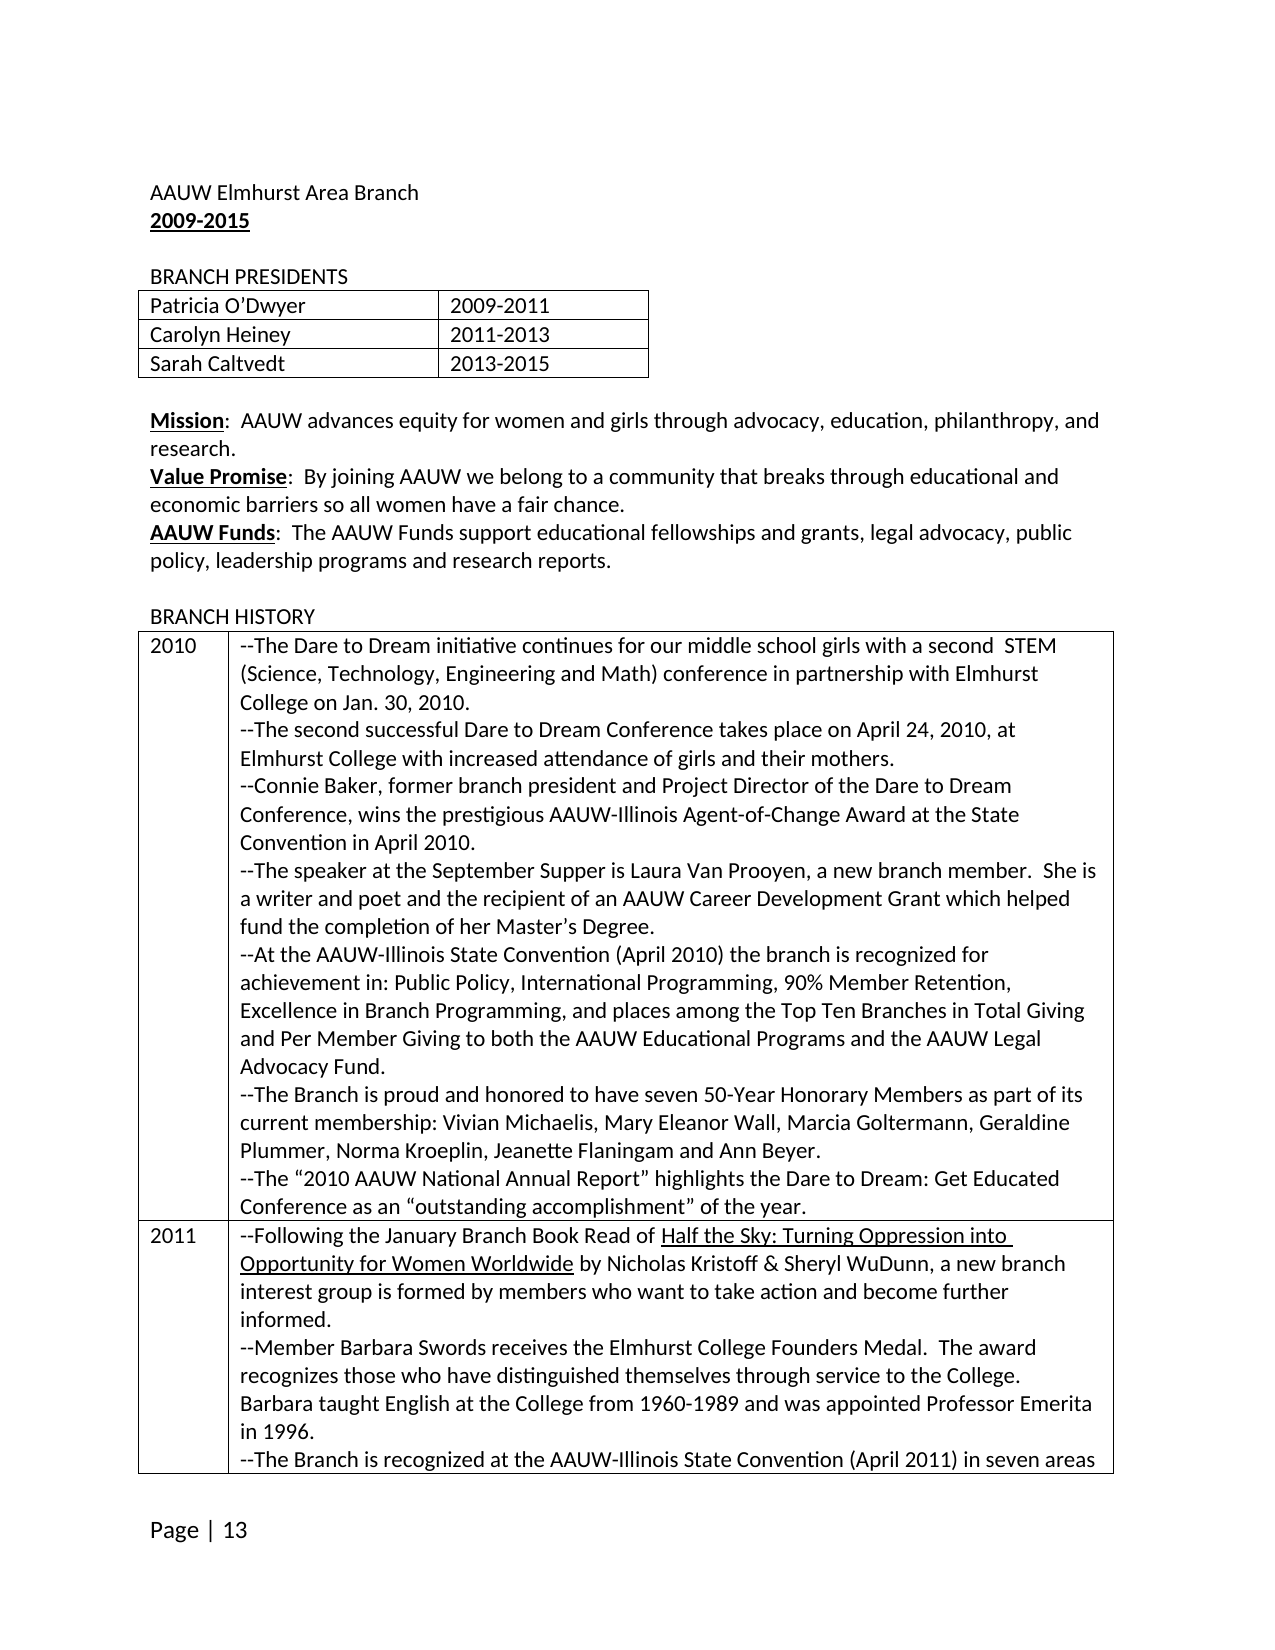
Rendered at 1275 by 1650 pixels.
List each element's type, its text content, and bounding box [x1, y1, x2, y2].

table_header 2009-2011 [439, 291, 648, 319]
table_cell Sarah Caltvedt [139, 349, 438, 377]
table_header --The Dare to Dream initiative continues for our middle school girls with a second STEM (Science, Technology, Engineering and Math) conference in partnership with Elmhurst College on Jan. 30, 2010. --The second successful Dare to Dream Conference takes place on April 24, 2010, at Elmhurst College with increased attendance of girls and their mothers. --Connie Baker, former branch president and Project Director of the Dare to Dream Conference, wins the prestigious AAUW-Illinois Agent-of-Change Award at the State Convention in April 2010. --The speaker at the September Supper is Laura Van Prooyen, a new branch member. She is a writer and poet and the recipient of an AAUW Career Development Grant which helped fund the completion of her Master’s Degree. --At the AAUW-Illinois State Convention (April 2010) the branch is recognized for achievement in: Public Policy, International Programming, 90% Member Retention, Excellence in Branch Programming, and places among the Top Ten Branches in Total Giving and Per Member Giving to both the AAUW Educational Programs and the AAUW Legal Advocacy Fund. --The Branch is proud and honored to have seven 50-Year Honorary Members as part of its current membership: Vivian Michaelis, Mary Eleanor Wall, Marcia Goltermann, Geraldine Plummer, Norma Kroeplin, Jeanette Flaningam and Ann Beyer. --The “2010 AAUW National Annual Report” highlights the Dare to Dream: Get Educated Conference as an “outstanding accomplishment” of the year. [229, 632, 1113, 1220]
text Mission: AAUW advances equity for women and girls through advocacy, education, philanthropy, and research. [150, 406, 1125, 462]
table_cell 2013-2015 [439, 349, 648, 377]
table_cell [229, 1221, 1113, 1473]
text 2009-2015 [150, 206, 1125, 234]
text BRANCH PRESIDENTS [150, 262, 1125, 290]
table_cell 2011 [139, 1221, 228, 1473]
text AAUW Funds: The AAUW Funds support educational fellowships and grants, legal advocacy, public policy, leadership programs and research reports. [150, 518, 1125, 574]
text Value Promise: By joining AAUW we belong to a community that breaks through educational and economic barriers so all women have a fair chance. [150, 462, 1125, 518]
text BRANCH HISTORY [150, 602, 1125, 631]
table_cell 2011-2013 [439, 320, 648, 348]
table_cell Carolyn Heiney [139, 320, 438, 348]
table_header 2010 [139, 632, 228, 1220]
table_header Patricia O’Dwyer [139, 291, 438, 319]
text AAUW Elmhurst Area Branch [150, 178, 1125, 206]
